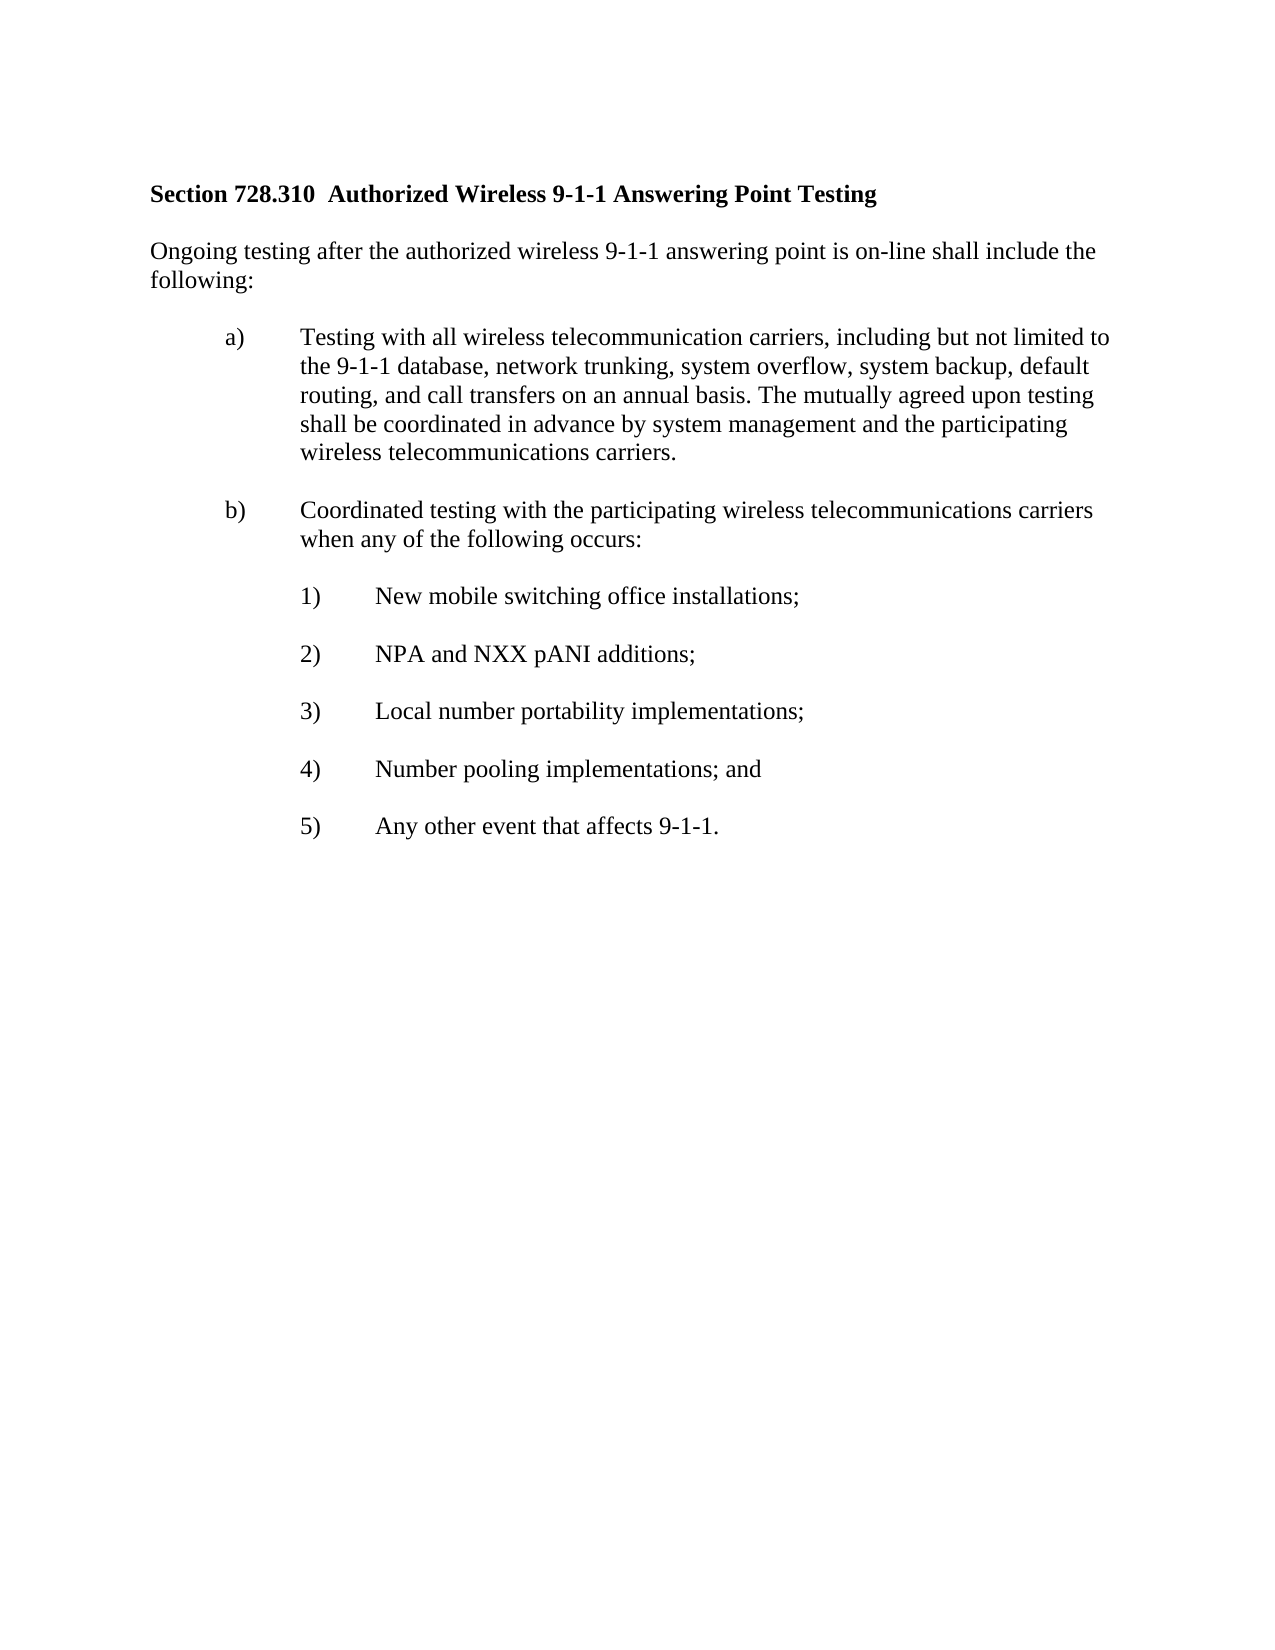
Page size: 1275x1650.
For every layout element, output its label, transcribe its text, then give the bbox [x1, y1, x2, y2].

text b) Coordinated testing with the participating wireless telecommunications carriers when any of the following occurs: [225, 495, 1125, 552]
text Section 728.310 Authorized Wireless 9-1-1 Answering Point Testing [150, 179, 1125, 207]
text 2) NPA and NXX pANI additions; [300, 639, 1125, 667]
text 1) New mobile switching office installations; [300, 581, 1125, 610]
text 5) Any other event that affects 9-1-1. [300, 811, 1125, 840]
text Ongoing testing after the authorized wireless 9-1-1 answering point is on-line shall include the following: [150, 236, 1125, 294]
text 3) Local number portability implementations; [300, 696, 1125, 725]
text 4) Number pooling implementations; and [300, 754, 1125, 782]
text a) Testing with all wireless telecommunication carriers, including but not limited to the 9-1-1 database, network trunking, system overflow, system backup, default routing, and call transfers on an annual basis. The mutually agreed upon testing shall be coordinated in advance by system management and the participating wireless telecommunications carriers. [225, 322, 1125, 466]
